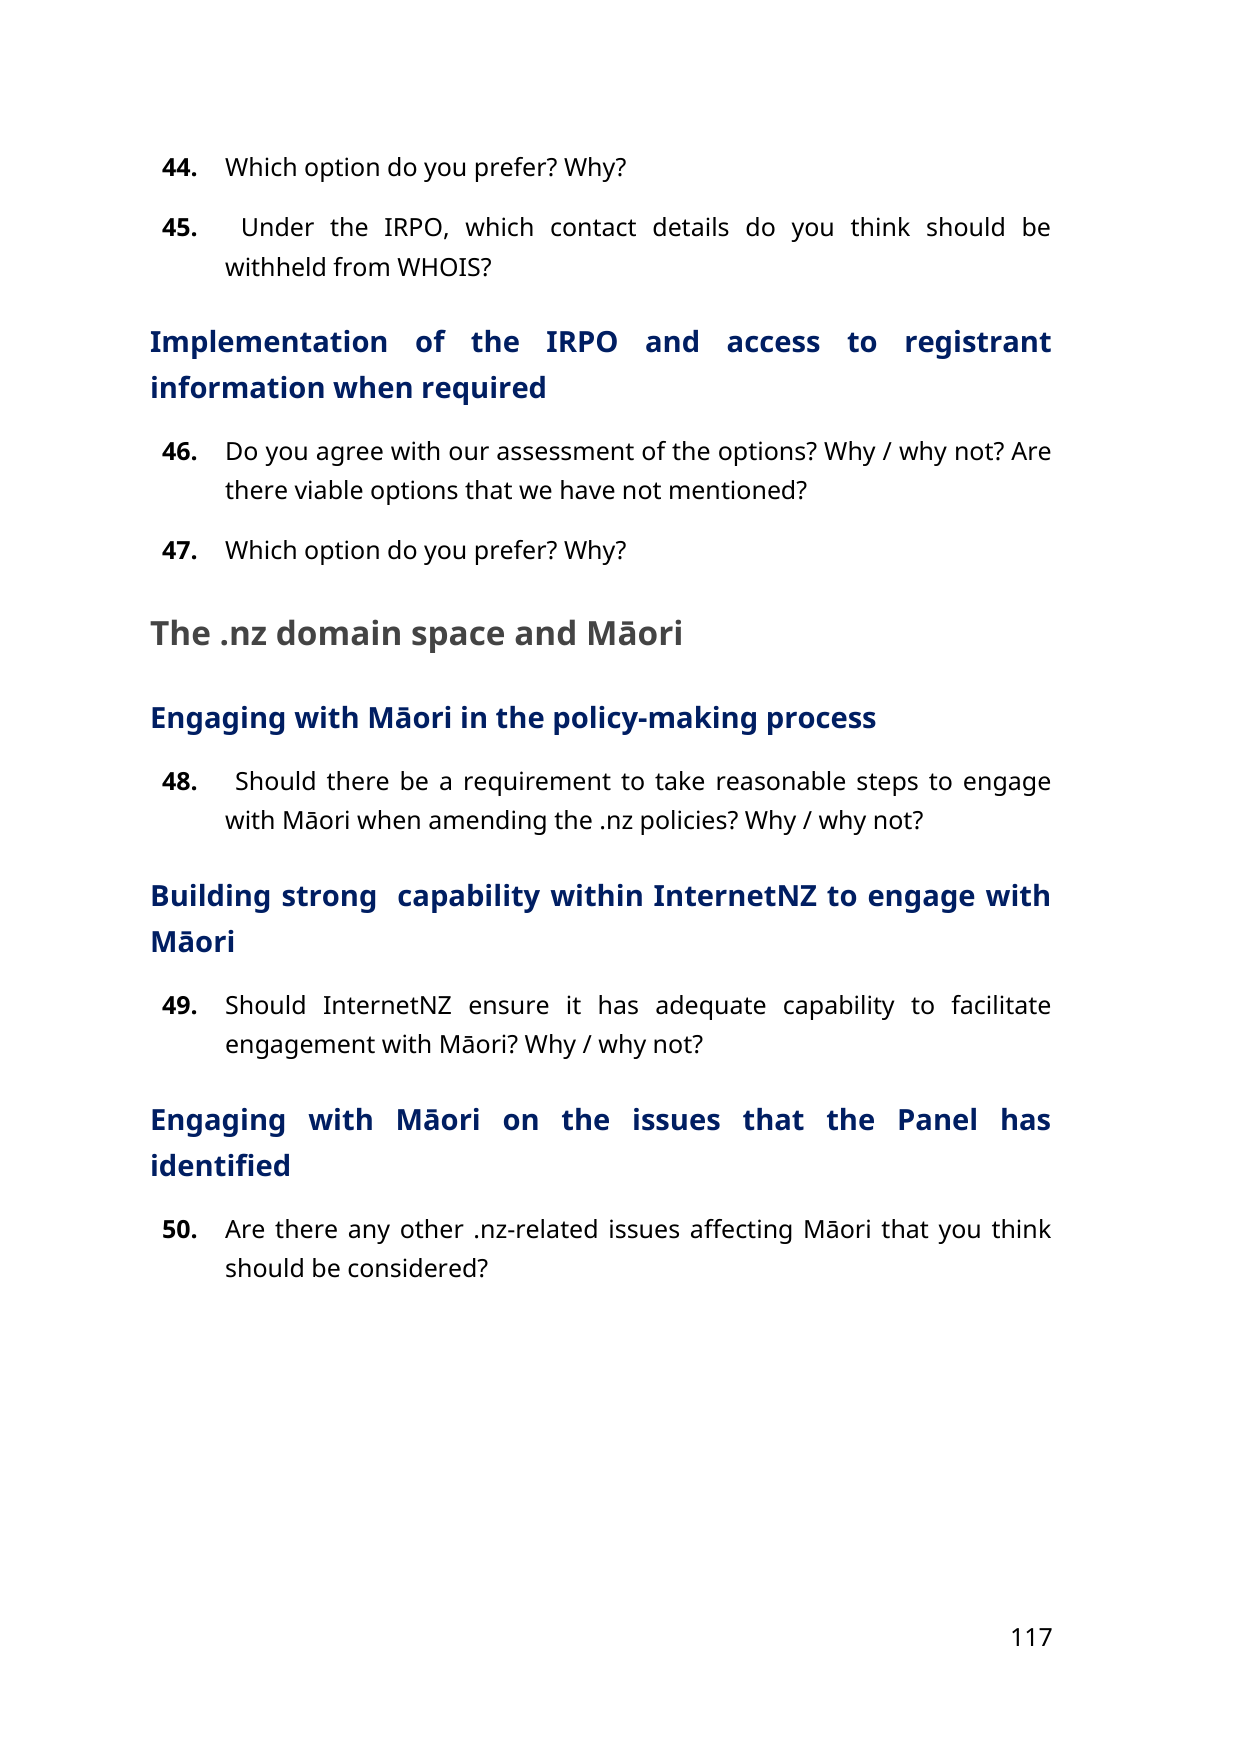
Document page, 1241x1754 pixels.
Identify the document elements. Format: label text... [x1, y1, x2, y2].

list Should there be a requirement to take reasonable steps to engage with Māori when amending the .nz policies? Why / why not? [162, 764, 1053, 837]
list Under the IRPO, which contact details do you think should be withheld from WHOIS? [162, 210, 1053, 283]
subtitle The .nz domain space and Māori [150, 609, 1053, 655]
list Should InternetNZ ensure it has adequate capability to facilitate engagement with Māori? Why / why not? [162, 988, 1053, 1061]
list Which option do you prefer? Why? [162, 150, 1053, 184]
list Do you agree with our assessment of the options? Why / why not? Are there viable options that we have not mentioned? [162, 434, 1053, 507]
subtitle Engaging with Māori in the policy-making process [150, 697, 1053, 737]
list Are there any other .nz-related issues affecting Māori that you think should be considered? [162, 1211, 1053, 1284]
subtitle Implementation of the IRPO and access to registrant information when required [150, 322, 1053, 407]
subtitle Building strong capability within InternetNZ to engage with Māori [150, 876, 1053, 961]
list Which option do you prefer? Why? [162, 533, 1053, 567]
subtitle Engaging with Māori on the issues that the Panel has identified [150, 1099, 1053, 1184]
